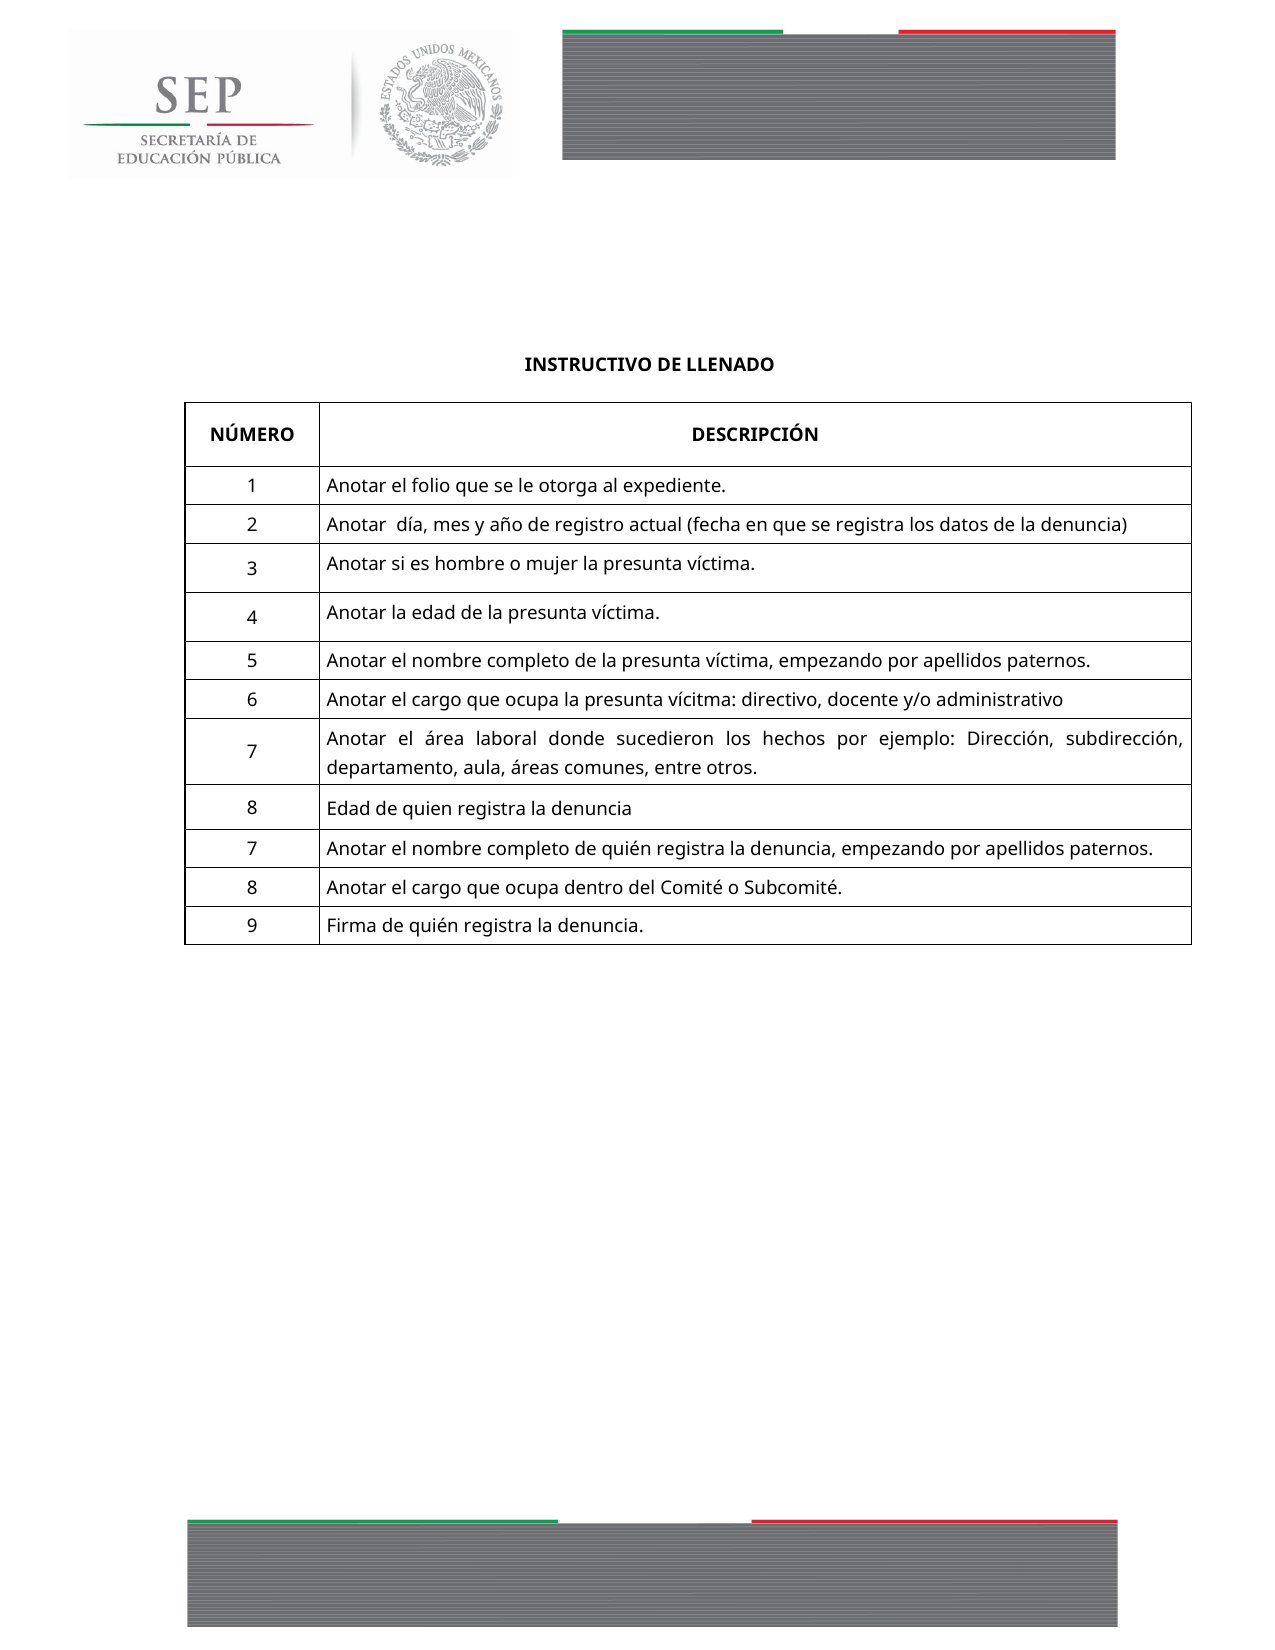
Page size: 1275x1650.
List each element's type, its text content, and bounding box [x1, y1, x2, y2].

table_cell Anotar el folio que se le otorga al expediente. [320, 467, 1191, 504]
table_cell Anotar si es hombre o mujer la presunta víctima. [320, 544, 1191, 592]
table_cell Edad de quien registra la denuncia [320, 785, 1191, 829]
table_cell 2 [186, 505, 319, 543]
table_cell 8 [186, 868, 319, 906]
table_cell Anotar el nombre completo de quién registra la denuncia, empezando por apellidos paternos. [320, 830, 1191, 867]
table_cell 7 [186, 830, 319, 867]
table_cell Anotar la edad de la presunta víctima. [320, 593, 1191, 641]
table_header NÚMERO [186, 403, 319, 466]
picture [66, 29, 513, 179]
table_cell 4 [186, 593, 319, 641]
table_cell 1 [186, 467, 319, 504]
table_cell Firma de quién registra la denuncia. [320, 907, 1191, 944]
table_cell Anotar día, mes y año de registro actual (fecha en que se registra los datos de la denuncia) [320, 505, 1191, 543]
table_cell 8 [186, 785, 319, 829]
text INSTRUCTIVO DE LLENADO [177, 352, 1122, 377]
table_header DESCRIPCIÓN [320, 403, 1191, 466]
table_cell Anotar el área laboral donde sucedieron los hechos por ejemplo: Dirección, subdirección, departamento, aula, áreas comunes, entre otros. [320, 719, 1191, 783]
table_cell Anotar el cargo que ocupa la presunta vícitma: directivo, docente y/o administrativo [320, 680, 1191, 718]
table_cell Anotar el cargo que ocupa dentro del Comité o Subcomité. [320, 868, 1191, 906]
table_cell 3 [186, 544, 319, 592]
table_cell Anotar el nombre completo de la presunta víctima, empezando por apellidos paternos. [320, 642, 1191, 679]
table_cell 9 [186, 907, 319, 944]
table_cell 5 [186, 642, 319, 679]
table_cell 7 [186, 719, 319, 783]
table_cell 6 [186, 680, 319, 718]
